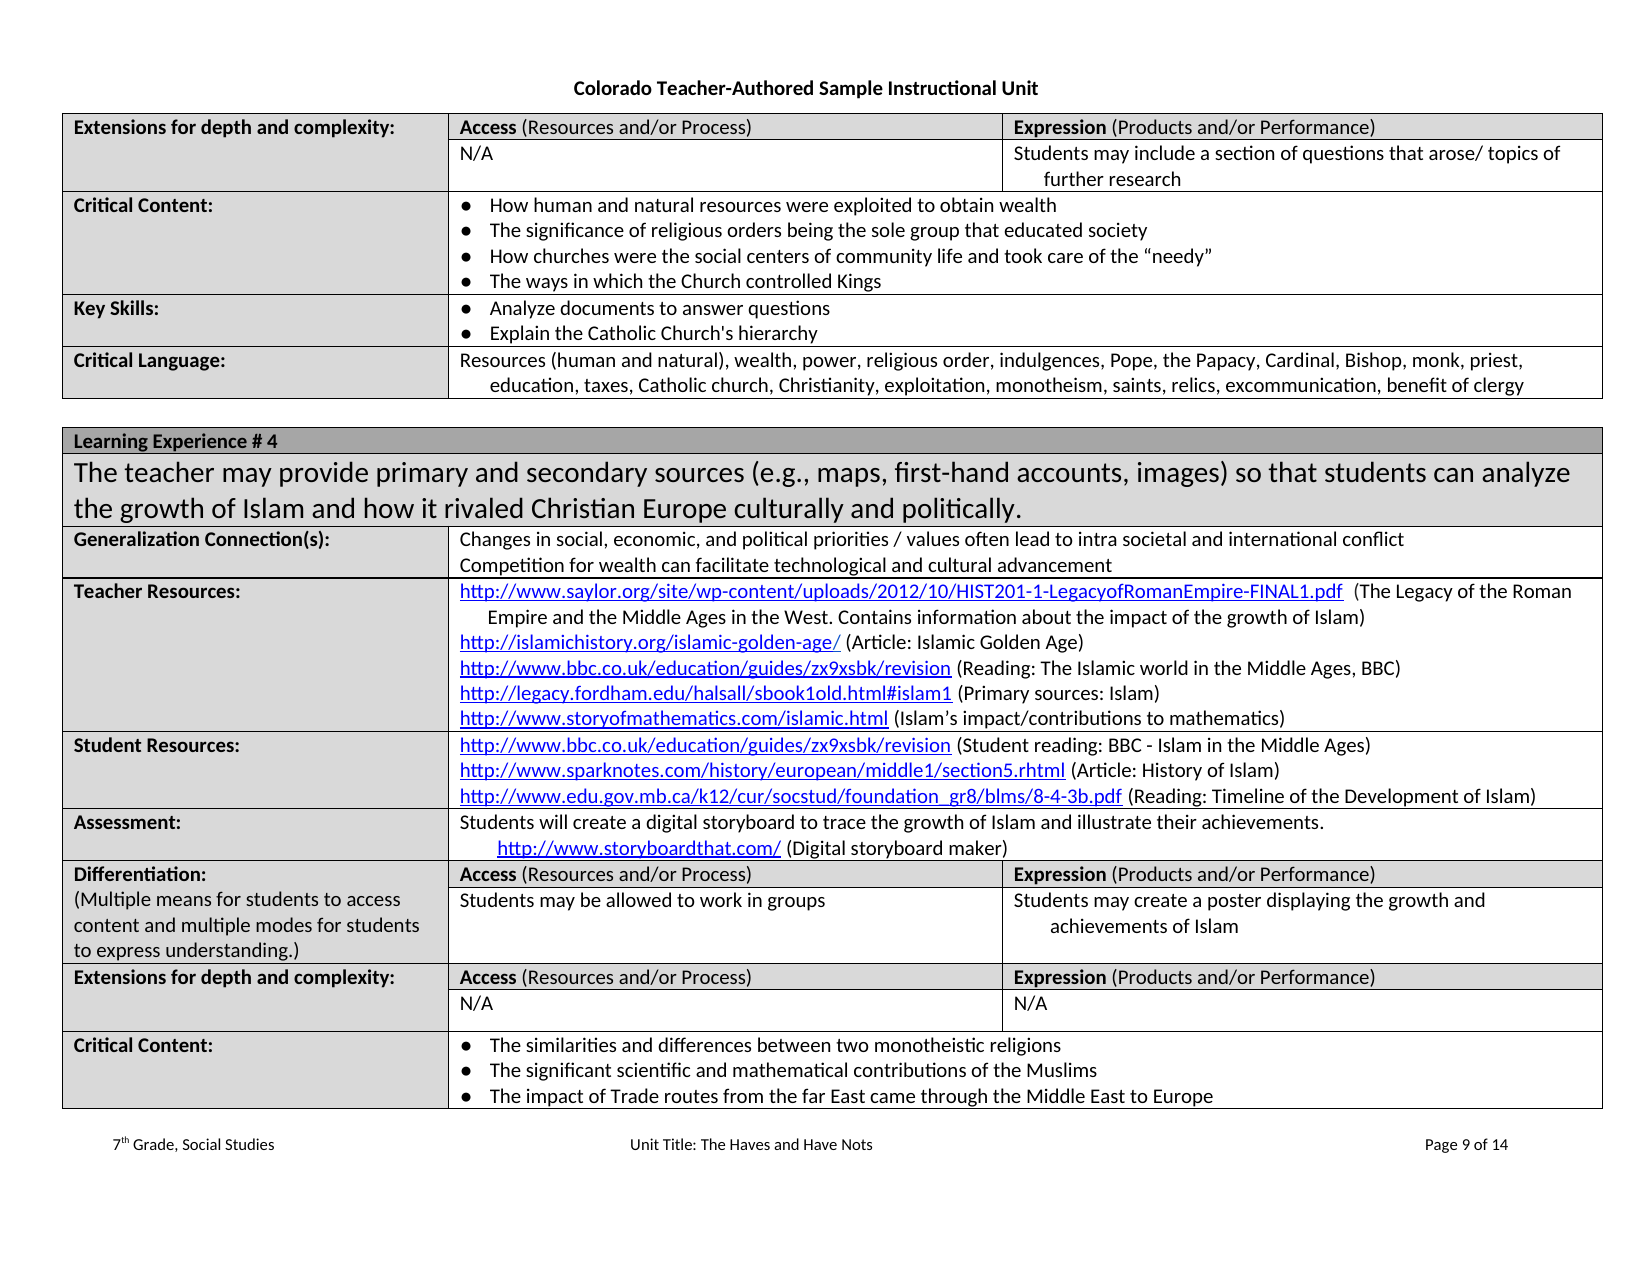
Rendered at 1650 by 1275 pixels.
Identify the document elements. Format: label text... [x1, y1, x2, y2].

table_cell Students will create a digital storyboard to trace the growth of Islam and illustrate their achievements. http://www.storyboardthat.com/ (Digital storyboard maker) [449, 809, 1602, 860]
table_cell Critical Language: [63, 347, 448, 398]
table_cell How human and natural resources were exploited to obtain wealth The significance of religious orders being the sole group that educated society How churches were the social centers of community life and took care of the “needy” The ways in which the Church controlled Kings [449, 192, 1602, 294]
table_cell Student Resources: [63, 732, 448, 808]
table_cell Key Skills: [63, 295, 448, 346]
table_cell Analyze documents to answer questions Explain the Catholic Church's hierarchy [449, 295, 1602, 346]
table_cell Access (Resources and/or Process) [449, 964, 1002, 989]
table_header Learning Experience # 4 [63, 428, 1602, 453]
table_cell Extensions for depth and complexity: [63, 964, 448, 1031]
table_cell Expression (Products and/or Performance) [1003, 861, 1602, 887]
table_cell Students may create a poster displaying the growth and achievements of Islam [1003, 888, 1602, 963]
table_cell Differentiation: (Multiple means for students to access content and multiple modes for students to express understanding.) [63, 861, 448, 963]
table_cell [449, 1032, 1602, 1108]
table_cell N/A [449, 990, 1002, 1031]
table_cell Resources (human and natural), wealth, power, religious order, indulgences, Pope, the Papacy, Cardinal, Bishop, monk, priest, education, taxes, Catholic church, Christianity, exploitation, monotheism, saints, relics, excommunication, benefit of clergy [449, 347, 1602, 398]
table_cell Assessment: [63, 809, 448, 860]
table_cell The teacher may provide primary and secondary sources (e.g., maps, first-hand accounts, images) so that students can analyze the growth of Islam and how it rivaled Christian Europe culturally and politically. [63, 454, 1602, 526]
table_cell Expression (Products and/or Performance) [1003, 964, 1602, 989]
table_cell http://www.saylor.org/site/wp-content/uploads/2012/10/HIST201-1-LegacyofRomanEmpire-FINAL1.pdf (The Legacy of the Roman Empire and the Middle Ages in the West. Contains information about the impact of the growth of Islam) http://islamichistory.org/islamic-golden-age/ (Article: Islamic Golden Age) http://www.bbc.co.uk/education/guides/zx9xsbk/revision (Reading: The Islamic world in the Middle Ages, BBC) http://legacy.fordham.edu/halsall/sbook1old.html#islam1 (Primary sources: Islam) http://www.storyofmathematics.com/islamic.html (Islam’s impact/contributions to mathematics) [449, 579, 1602, 731]
table_header Expression (Products and/or Performance) [1003, 114, 1602, 139]
table_cell Generalization Connection(s): [63, 527, 448, 577]
table_header Access (Resources and/or Process) [449, 114, 1002, 139]
table_cell http://www.bbc.co.uk/education/guides/zx9xsbk/revision (Student reading: BBC - Islam in the Middle Ages) http://www.sparknotes.com/history/european/middle1/section5.rhtml (Article: History of Islam) http://www.edu.gov.mb.ca/k12/cur/socstud/foundation_gr8/blms/8-4-3b.pdf (Reading: Timeline of the Development of Islam) [449, 732, 1602, 808]
table_cell Critical Content: [63, 1032, 448, 1108]
table_cell N/A [449, 140, 1002, 191]
table_cell Access (Resources and/or Process) [449, 861, 1002, 887]
table_cell Changes in social, economic, and political priorities / values often lead to intra societal and international conflict Competition for wealth can facilitate technological and cultural advancement [449, 527, 1602, 577]
table_cell N/A [1003, 990, 1602, 1031]
table_cell Critical Content: [63, 192, 448, 294]
table_header Extensions for depth and complexity: [63, 114, 448, 191]
table_cell Teacher Resources: [63, 579, 448, 731]
table_cell Students may be allowed to work in groups [449, 888, 1002, 963]
table_cell Students may include a section of questions that arose/ topics of further research [1003, 140, 1602, 191]
